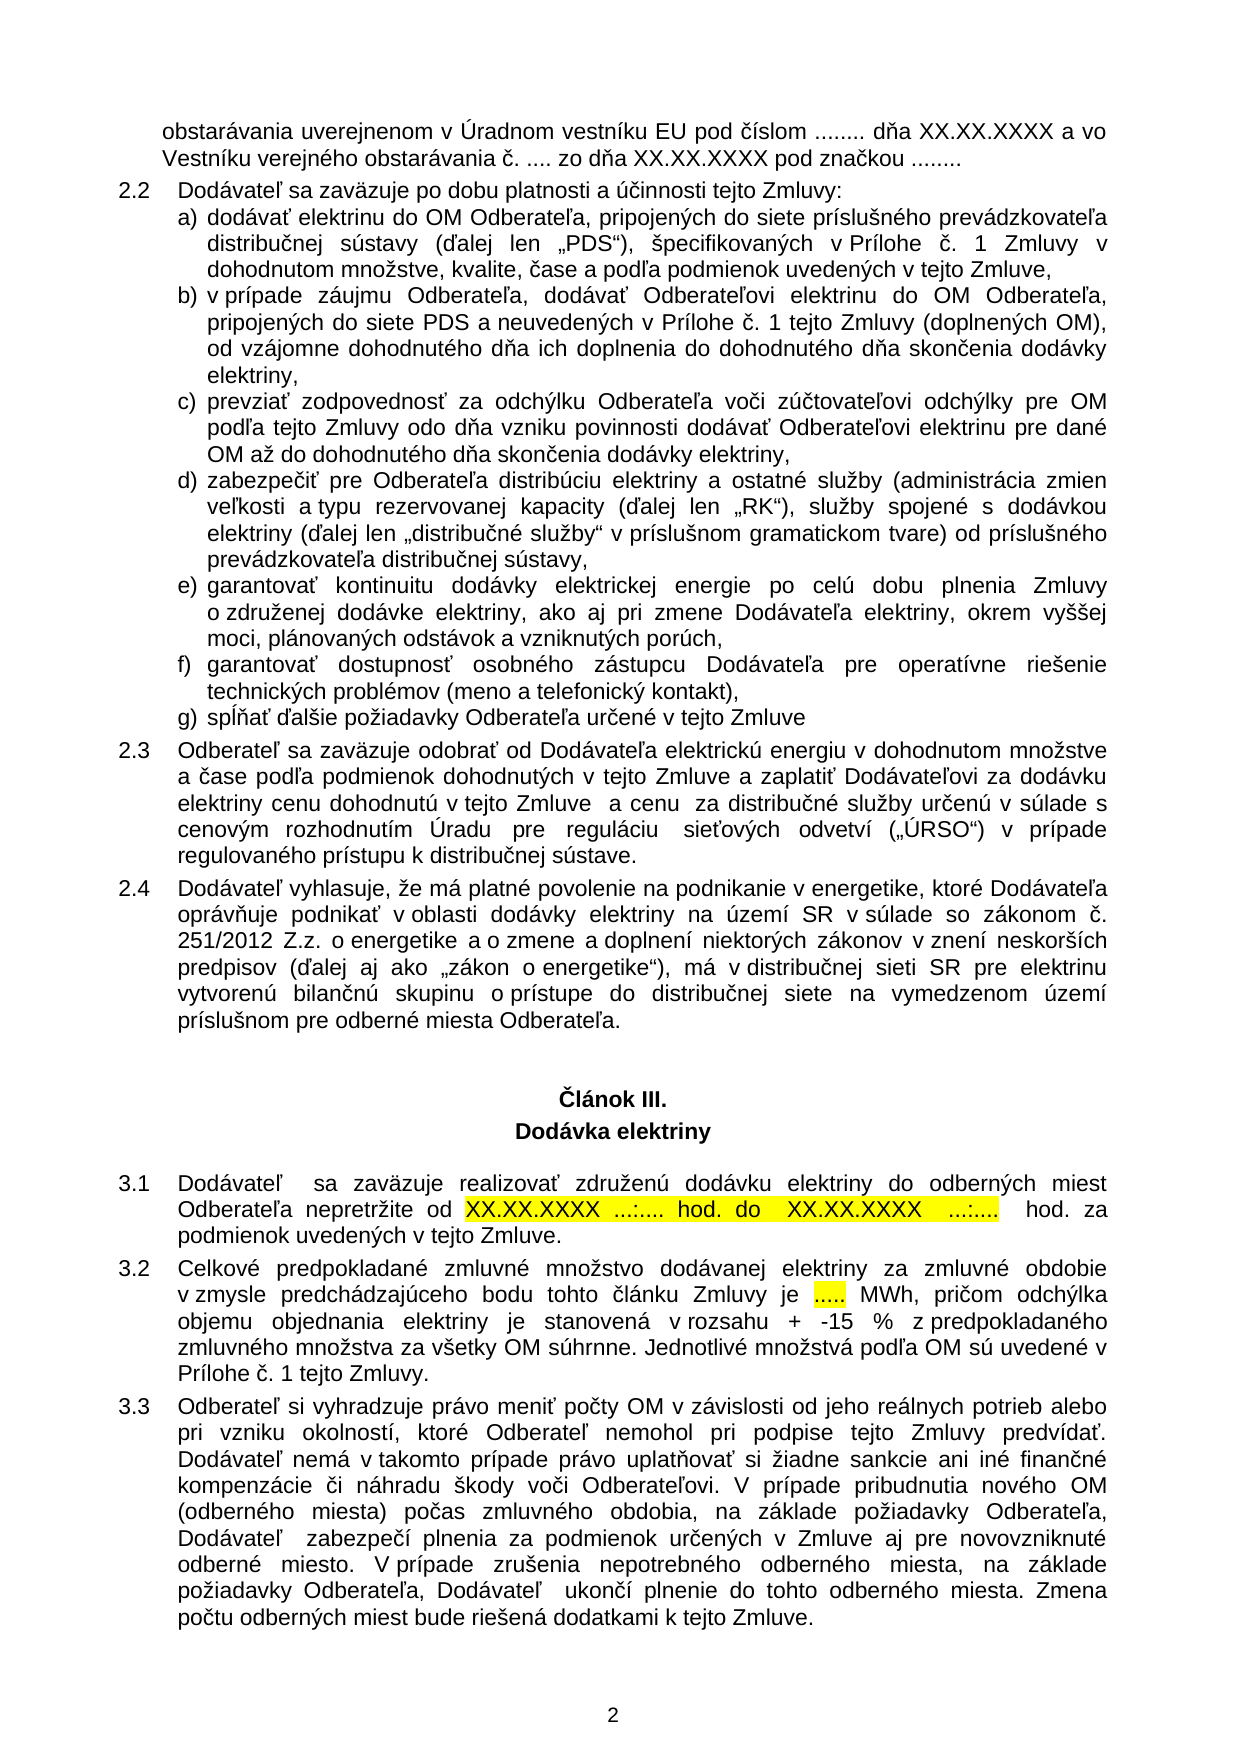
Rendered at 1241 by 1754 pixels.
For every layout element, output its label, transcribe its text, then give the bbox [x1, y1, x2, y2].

list v prípade záujmu Odberateľa, dodávať Odberateľovi elektrinu do OM Odberateľa, pripojených do siete PDS a neuvedených v Prílohe č. 1 tejto Zmluvy (doplnených OM), od vzájomne dohodnutého dňa ich doplnenia do dohodnutého dňa skončenia dodávky elektriny, [177, 282, 1107, 388]
list Odberateľ sa zaväzuje odobrať od Dodávateľa elektrickú energiu v dohodnutom množstve a čase podľa podmienok dohodnutých v tejto Zmluve a zaplatiť Dodávateľovi za dodávku elektriny cenu dohodnutú v tejto Zmluve a cenu za distribučné služby určenú v súlade s cenovým rozhodnutím Úradu pre reguláciu sieťových odvetví („ÚRSO“) v prípade regulovaného prístupu k distribučnej sústave. [118, 737, 1107, 868]
list garantovať kontinuitu dodávky elektrickej energie po celú dobu plnenia Zmluvy o združenej dodávke elektriny, ako aj pri zmene Dodávateľa elektriny, okrem vyššej moci, plánovaných odstávok a vzniknutých porúch, [177, 572, 1107, 651]
list Dodávateľ sa zaväzuje realizovať združenú dodávku elektriny do odberných miest Odberateľa nepretržite od XX.XX.XXXX ...:.... hod. do XX.XX.XXXX ...:.... hod. za podmienok uvedených v tejto Zmluve. [118, 1169, 1107, 1249]
text Článok III. [118, 1086, 1107, 1112]
list Dodávateľ vyhlasuje, že má platné povolenie na podnikanie v energetike, ktoré Dodávateľa oprávňuje podnikať v oblasti dodávky elektriny na území SR v súlade so zákonom č. 251/2012 Z.z. o energetike a o zmene a doplnení niektorých zákonov v znení neskorších predpisov (ďalej aj ako „zákon o energetike“), má v distribučnej sieti SR pre elektrinu vytvorenú bilančnú skupinu o prístupe do distribučnej siete na vymedzenom území príslušnom pre odberné miesta Odberateľa. [118, 875, 1107, 1033]
list spĺňať ďalšie požiadavky Odberateľa určené v tejto Zmluve [177, 704, 1107, 731]
list garantovať dostupnosť osobného zástupcu Dodávateľa pre operatívne riešenie technických problémov (meno a telefonický kontakt), [177, 651, 1107, 704]
list Dodávateľ sa zaväzuje po dobu platnosti a účinnosti tejto Zmluvy: [118, 177, 1107, 203]
list Odberateľ si vyhradzuje právo meniť počty OM v závislosti od jeho reálnych potrieb alebo pri vzniku okolností, ktoré Odberateľ nemohol pri podpise tejto Zmluvy predvídať. Dodávateľ nemá v takomto prípade právo uplatňovať si žiadne sankcie ani iné finančné kompenzácie či náhradu škody voči Odberateľovi. V prípade pribudnutia nového OM (odberného miesta) počas zmluvného obdobia, na základe požiadavky Odberateľa, Dodávateľ zabezpečí plnenia za podmienok určených v Zmluve aj pre novovzniknuté odberné miesto. V prípade zrušenia nepotrebného odberného miesta, na základe požiadavky Odberateľa, Dodávateľ ukončí plnenie do tohto odberného miesta. Zmena počtu odberných miest bude riešená dodatkami k tejto Zmluve. [118, 1393, 1107, 1630]
list prevziať zodpovednosť za odchýlku Odberateľa voči zúčtovateľovi odchýlky pre OM podľa tejto Zmluvy odo dňa vzniku povinnosti dodávať Odberateľovi elektrinu pre dané OM až do dohodnutého dňa skončenia dodávky elektriny, [177, 388, 1107, 467]
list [118, 118, 1107, 171]
list dodávať elektrinu do OM Odberateľa, pripojených do siete príslušného prevádzkovateľa distribučnej sústavy (ďalej len „PDS“), špecifikovaných v Prílohe č. 1 Zmluvy v dohodnutom množstve, kvalite, čase a podľa podmienok uvedených v tejto Zmluve, [177, 203, 1107, 282]
list zabezpečiť pre Odberateľa distribúciu elektriny a ostatné služby (administrácia zmien veľkosti a typu rezervovanej kapacity (ďalej len „RK“), služby spojené s dodávkou elektriny (ďalej len „distribučné služby“ v príslušnom gramatickom tvare) od príslušného prevádzkovateľa distribučnej sústavy, [177, 467, 1107, 572]
list Celkové predpokladané zmluvné množstvo dodávanej elektriny za zmluvné obdobie v zmysle predchádzajúceho bodu tohto článku Zmluvy je ..... MWh, pričom odchýlka objemu objednania elektriny je stanovená v rozsahu + -15 % z predpokladaného zmluvného množstva za všetky OM súhrnne. Jednotlivé množstvá podľa OM sú uvedené v Prílohe č. 1 tejto Zmluvy. [118, 1255, 1107, 1387]
text Dodávka elektriny [118, 1118, 1107, 1144]
